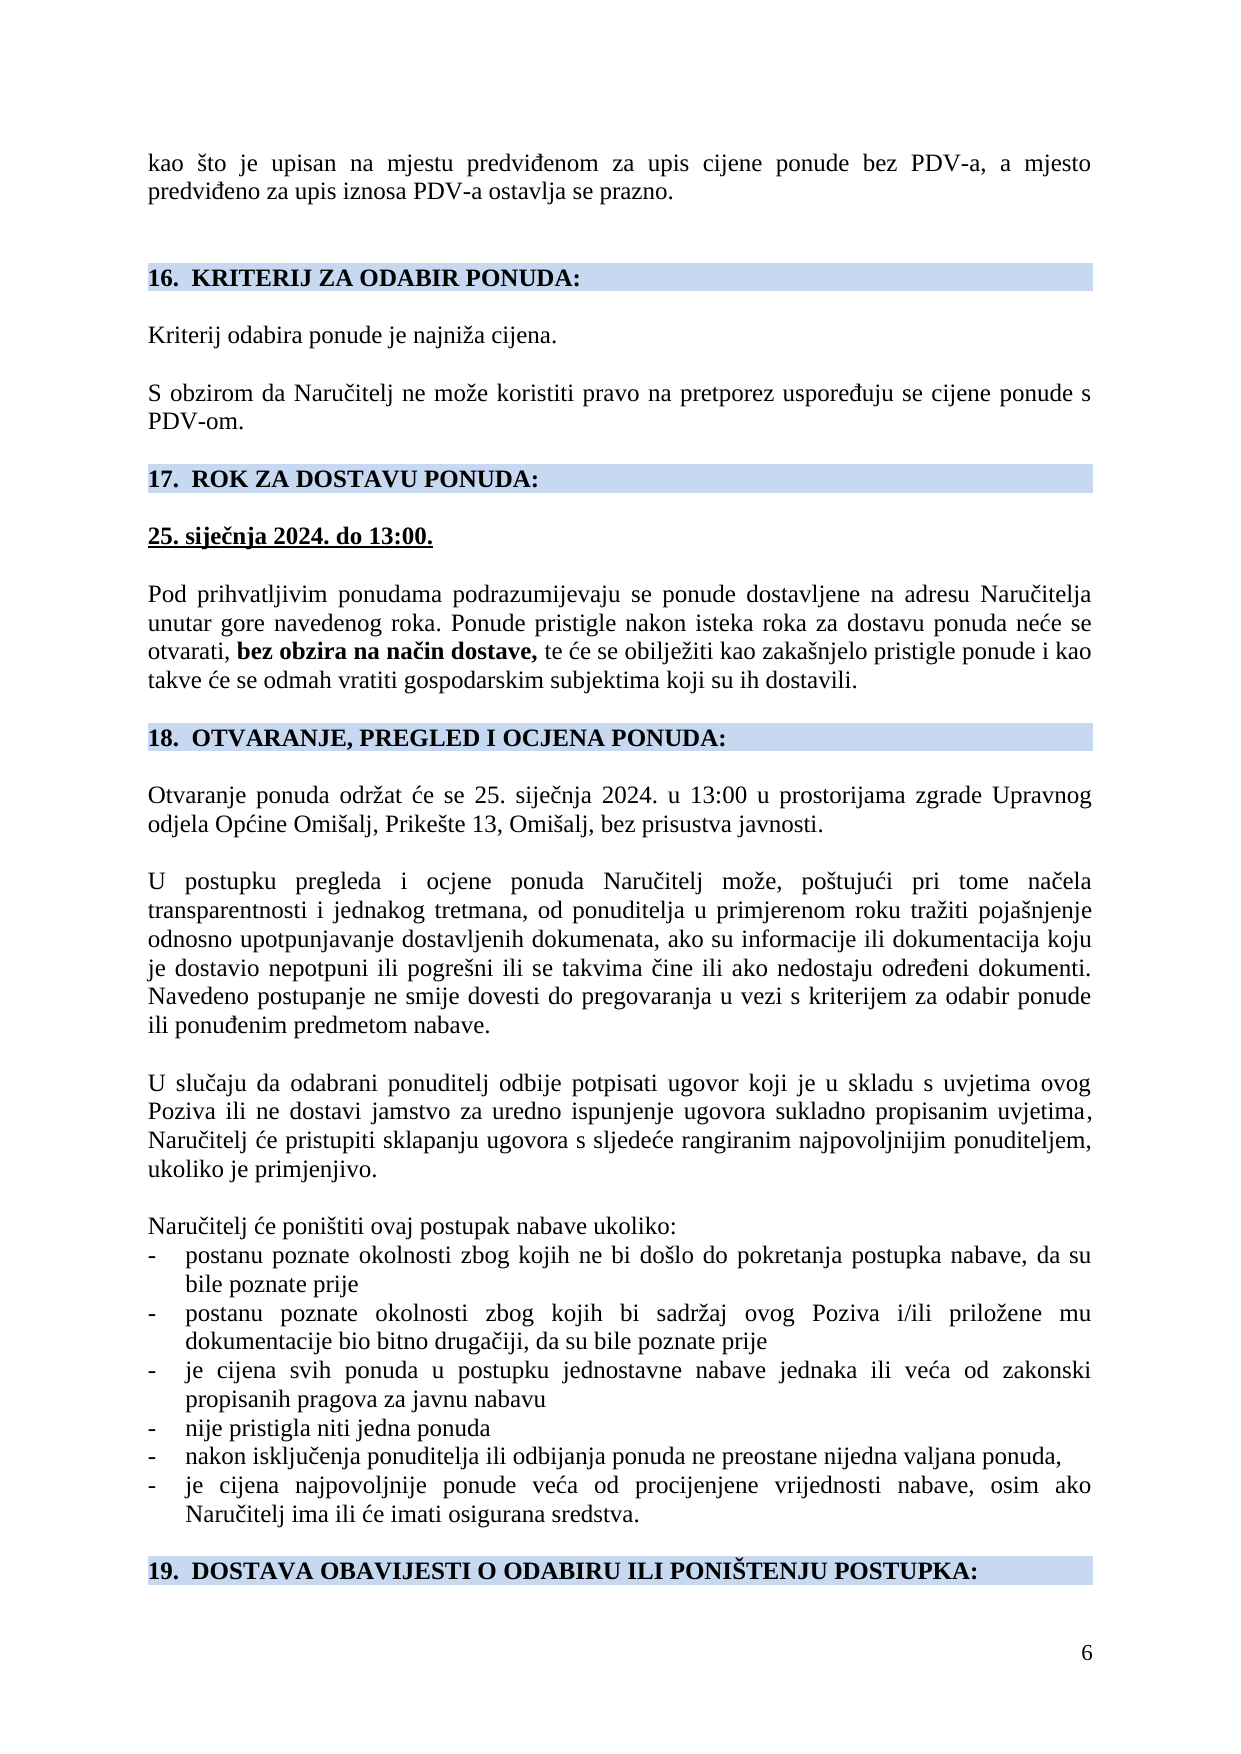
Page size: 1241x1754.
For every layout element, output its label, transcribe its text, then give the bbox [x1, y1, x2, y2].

text S obzirom da Naručitelj ne može koristiti pravo na pretporez uspoređuju se cijene ponude s PDV-om. [148, 378, 1093, 435]
text 25. siječnja 2024. do 13:00. [148, 521, 1093, 550]
text U slučaju da odabrani ponuditelj odbije potpisati ugovor koji je u skladu s uvjetima ovog Poziva ili ne dostavi jamstvo za uredno ispunjenje ugovora sukladno propisanim uvjetima, Naručitelj će pristupiti sklapanju ugovora s sljedeće rangiranim najpovoljnijim ponuditeljem, ukoliko je primjenjivo. [148, 1068, 1093, 1183]
list OTVARANJE, PREGLED I OCJENA PONUDA: [148, 723, 1093, 751]
text Pod prihvatljivim ponudama podrazumijevaju se ponude dostavljene na adresu Naručitelja unutar gore navedenog roka. Ponude pristigle nakon isteka roka za dostavu ponuda neće se otvarati, bez obzira na način dostave, te će se obilježiti kao zakašnjelo pristigle ponude i kao takve će se odmah vratiti gospodarskim subjektima koji su ih dostavili. [148, 579, 1093, 694]
list nakon isključenja ponuditelja ili odbijanja ponuda ne preostane nijedna valjana ponuda, [148, 1441, 1093, 1470]
list ROK ZA DOSTAVU PONUDA: [148, 464, 1093, 493]
list postanu poznate okolnosti zbog kojih bi sadržaj ovog Poziva i/ili priložene mu dokumentacije bio bitno drugačiji, da su bile poznate prije [148, 1298, 1093, 1355]
list nije pristigla niti jedna ponuda [148, 1413, 1093, 1441]
list je cijena svih ponuda u postupku jednostavne nabave jednaka ili veća od zakonski propisanih pragova za javnu nabavu [148, 1355, 1093, 1413]
list postanu poznate okolnosti zbog kojih ne bi došlo do pokretanja postupka nabave, da su bile poznate prije [148, 1240, 1093, 1298]
text U postupku pregleda i ocjene ponuda Naručitelj može, poštujući pri tome načela transparentnosti i jednakog tretmana, od ponuditelja u primjerenom roku tražiti pojašnjenje odnosno upotpunjavanje dostavljenih dokumenata, ako su informacije ili dokumentacija koju je dostavio nepotpuni ili pogrešni ili se takvima čine ili ako nedostaju određeni dokumenti. Navedeno postupanje ne smije dovesti do pregovaranja u vezi s kriterijem za odabir ponude ili ponuđenim predmetom nabave. [148, 866, 1093, 1039]
text Otvaranje ponuda održat će se 25. siječnja 2024. u 13:00 u prostorijama zgrade Upravnog odjela Općine Omišalj, Prikešte 13, Omišalj, bez prisustva javnosti. [148, 780, 1093, 838]
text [148, 148, 1093, 205]
list DOSTAVA OBAVIJESTI O ODABIRU ILI PONIŠTENJU POSTUPKA: [148, 1556, 1093, 1585]
text Kriterij odabira ponude je najniža cijena. [148, 320, 1093, 349]
list je cijena najpovoljnije ponude veća od procijenjene vrijednosti nabave, osim ako Naručitelj ima ili će imati osigurana sredstva. [148, 1470, 1093, 1528]
list KRITERIJ ZA ODABIR PONUDA: [148, 263, 1093, 291]
text Naručitelj će poništiti ovaj postupak nabave ukoliko: [148, 1211, 1093, 1240]
